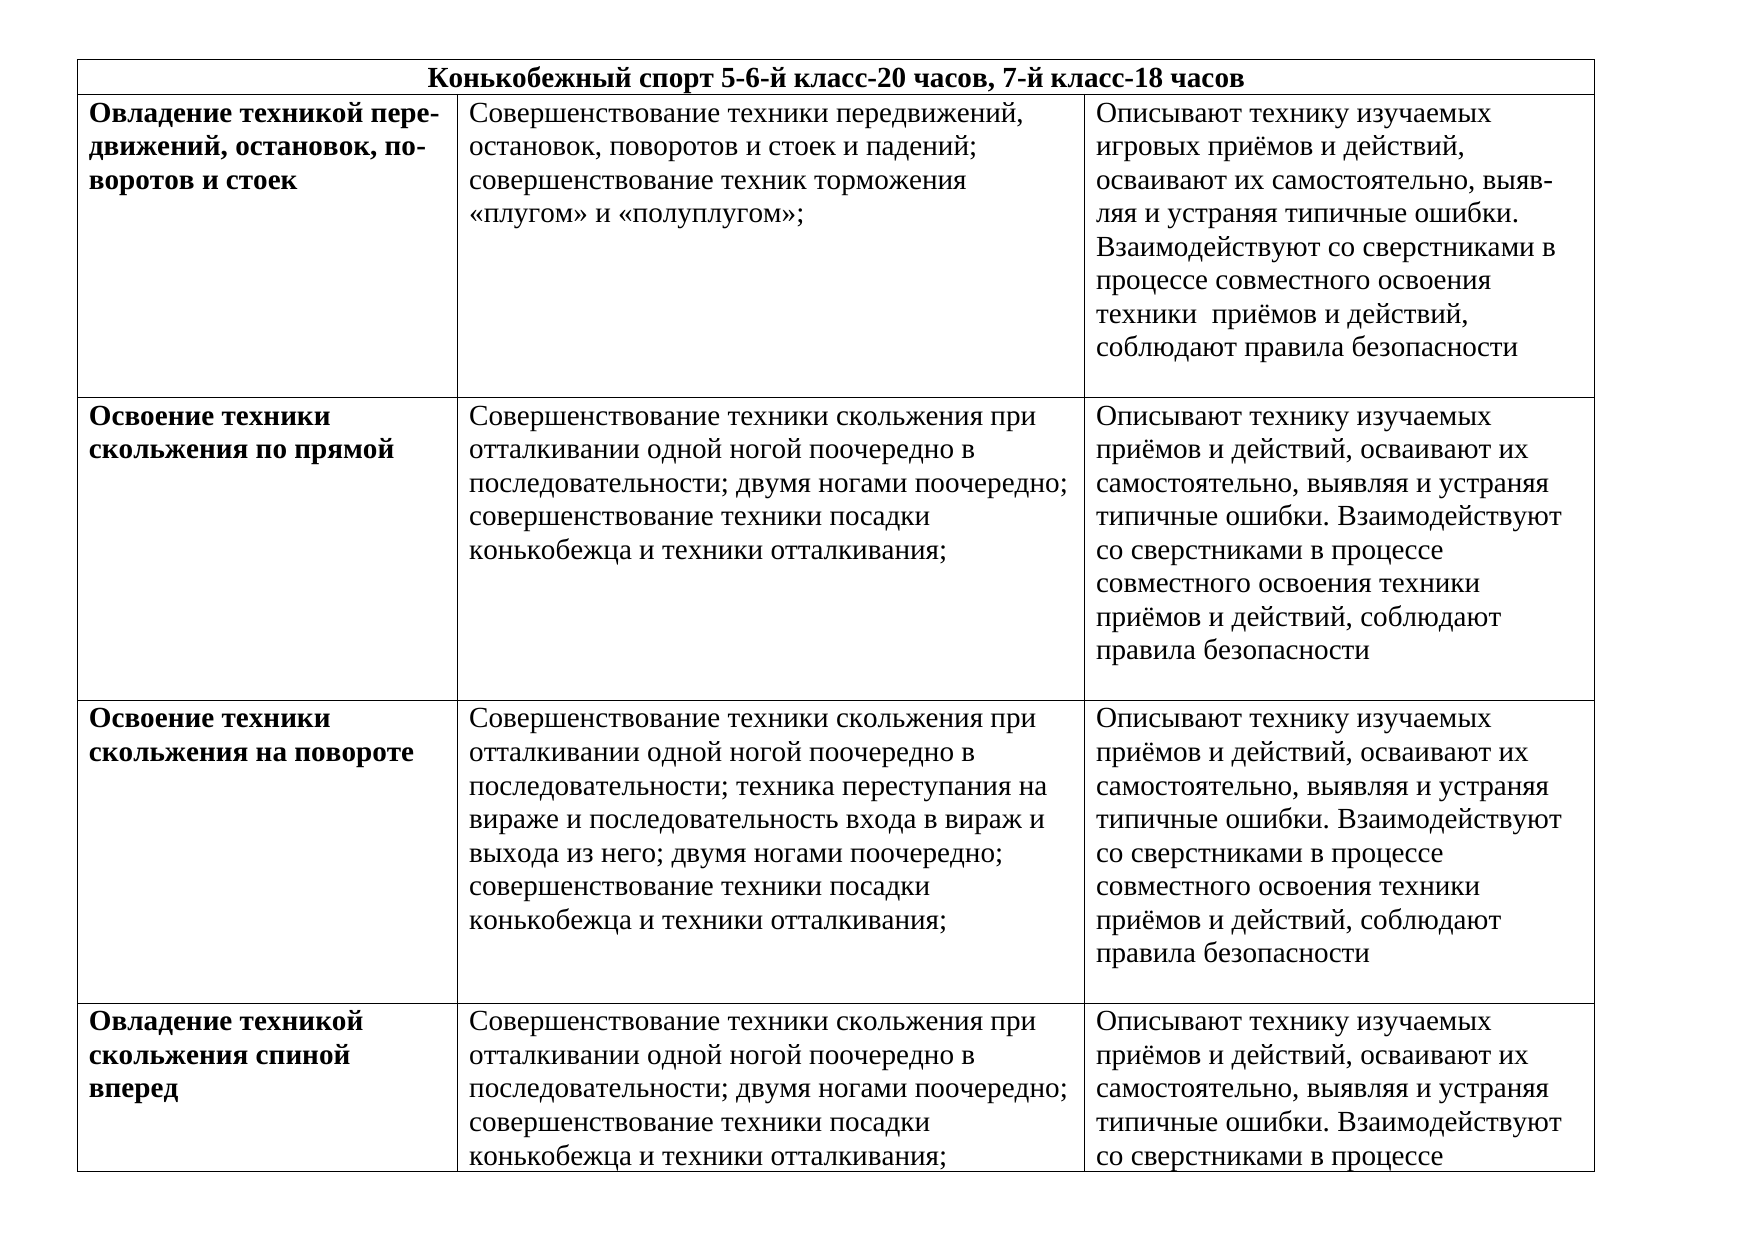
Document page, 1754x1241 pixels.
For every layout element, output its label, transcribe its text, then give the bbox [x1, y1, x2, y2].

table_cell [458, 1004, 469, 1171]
table_cell Овладение техникой передвижений, остановок, поворотов и стоек [78, 95, 457, 397]
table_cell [78, 1004, 457, 1171]
table_cell Совершенствование техники скольжения при отталкивании одной ногой поочередно в последовательности; техника переступания на вираже и последовательность входа в вираж и выхода из него; двумя ногами поочередно; совершенствование техники посадки конькобежца и техники отталкивания; [458, 701, 1084, 1002]
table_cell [1085, 1004, 1594, 1171]
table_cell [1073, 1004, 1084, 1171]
table_cell Освоение техники скольжения по прямой [78, 398, 457, 699]
table_cell Совершенствование техники передвижений, остановок, поворотов и стоек и падений; совершенствование техник торможения «плугом» и «полуплугом»; [458, 95, 1084, 397]
table_cell Описывают технику изучаемых игровых приёмов и действий, осваивают их самостоятельно, выявляя и устраняя типичные ошибки. Взаимодействуют со сверстниками в процессе совместного освоения техники приёмов и действий, соблюдают правила безопасности [1085, 95, 1594, 397]
table_cell Освоение техники скольжения на повороте [78, 701, 457, 1002]
table_cell Конькобежный спорт 5-6-й класс-20 часов, 7-й класс-18 часов [78, 60, 1594, 94]
